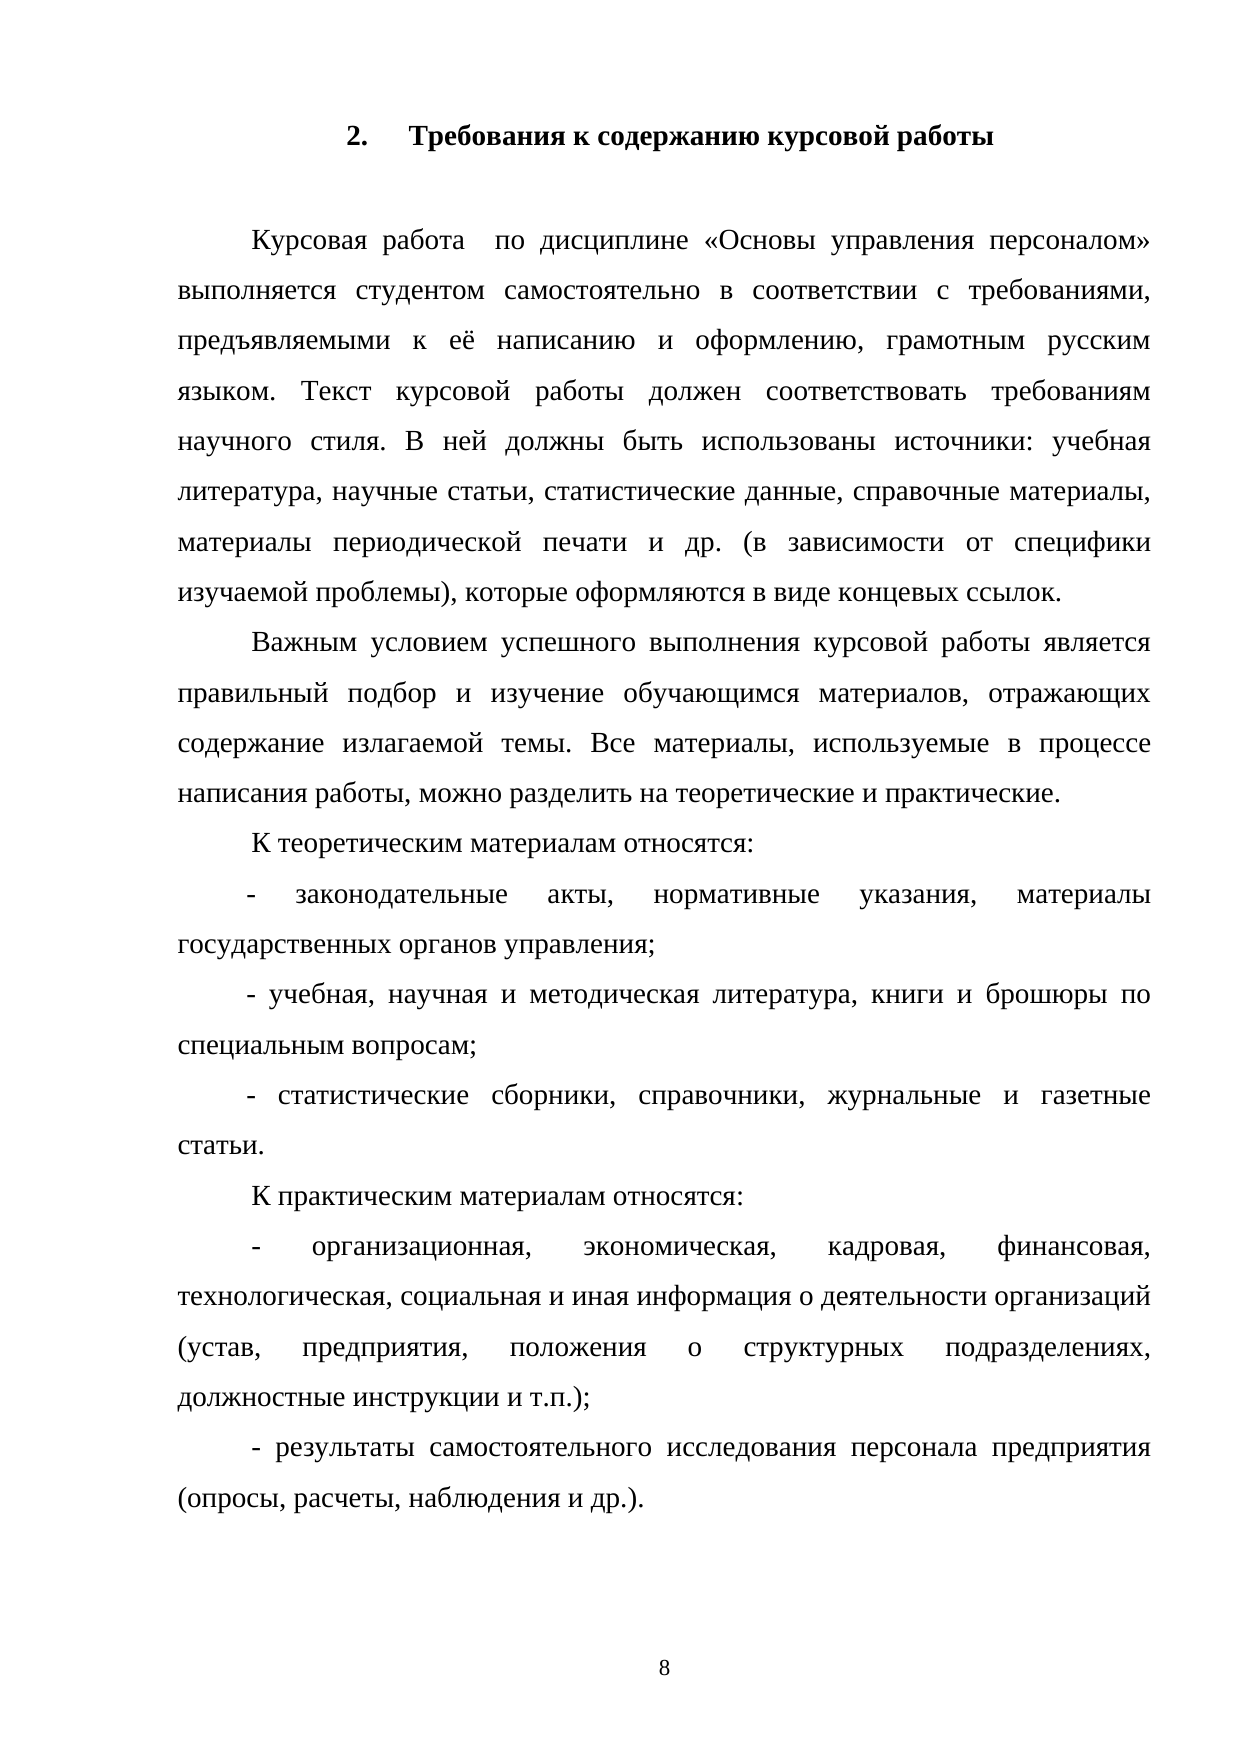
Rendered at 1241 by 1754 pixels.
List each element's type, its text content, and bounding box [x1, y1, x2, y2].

text - учебная, научная и методическая литература, книги и брошюры по специальным вопросам; [177, 977, 1152, 1060]
text - законодательные акты, нормативные указания, материалы государственных органов управления; [177, 876, 1152, 960]
text Важным условием успешного выполнения курсовой работы является правильный подбор и изучение обучающимся материалов, отражающих содержание излагаемой темы. Все материалы, используемые в процессе написания работы, можно разделить на теоретические и практические. [177, 624, 1152, 809]
text - результаты самостоятельного исследования персонала предприятия (опросы, расчеты, наблюдения и др.). [177, 1429, 1152, 1513]
text Курсовая работа по дисциплине «Основы управления персоналом» выполняется студентом самостоятельно в соответствии с требованиями, предъявляемыми к её написанию и оформлению, грамотным русским языком. Текст курсовой работы должен соответствовать требованиям научного стиля. В ней должны быть использованы источники: учебная литература, научные статьи, статистические данные, справочные материалы, материалы периодической печати и др. (в зависимости от специфики изучаемой проблемы), которые оформляются в виде концевых ссылок. [177, 222, 1152, 608]
text К практическим материалам относятся: [177, 1178, 1152, 1211]
text - организационная, экономическая, кадровая, финансовая, технологическая, социальная и иная информация о деятельности организаций (устав, предприятия, положения о структурных подразделениях, должностные инструкции и т.п.); [177, 1228, 1152, 1413]
list Требования к содержанию курсовой работы [177, 118, 1152, 152]
text - статистические сборники, справочники, журнальные и газетные статьи. [177, 1077, 1152, 1161]
text К теоретическим материалам относятся: [177, 826, 1152, 859]
